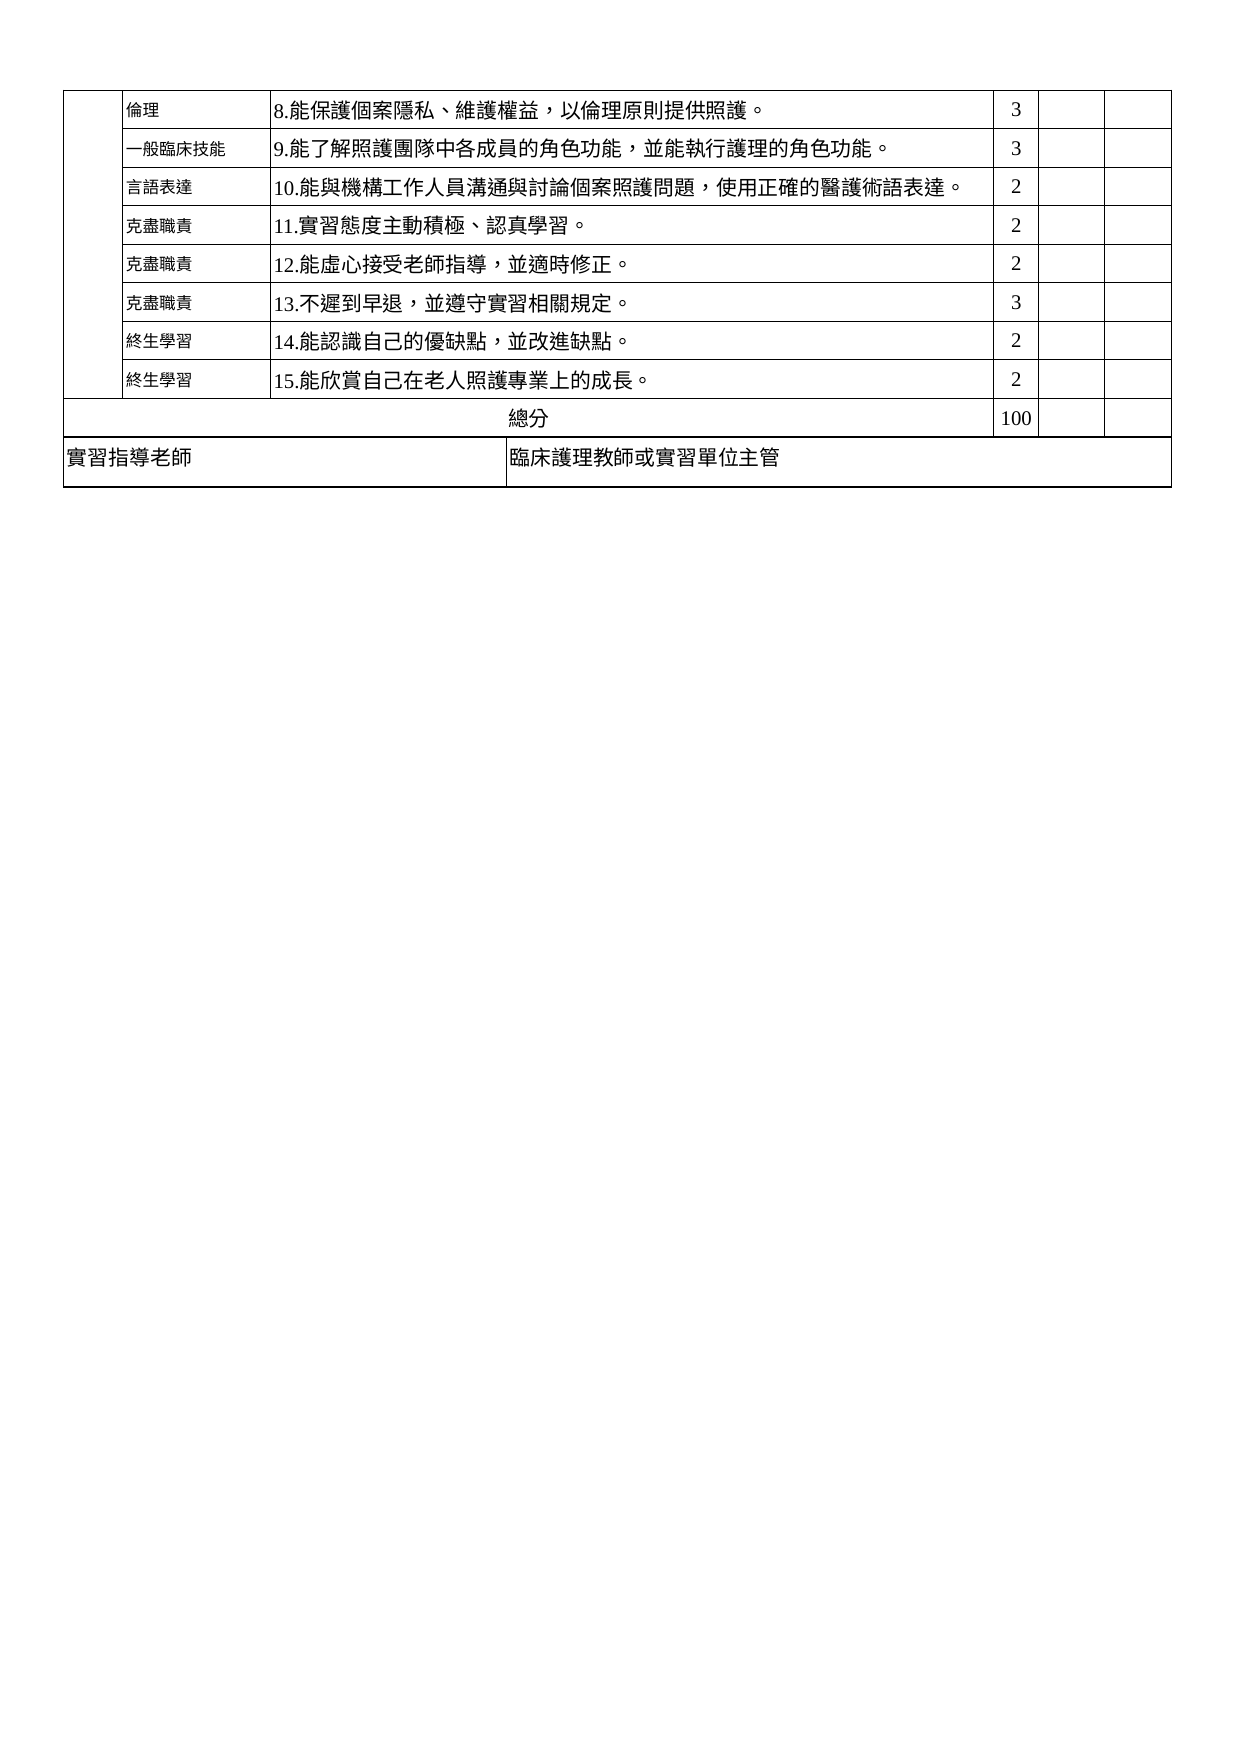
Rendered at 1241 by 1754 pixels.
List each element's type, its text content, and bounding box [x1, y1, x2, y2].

table_cell 3 [994, 129, 1038, 167]
table_cell 實習指導老師 [64, 438, 506, 486]
table_cell 12.能虛心接受老師指導，並適時修正。 [271, 245, 993, 282]
table_cell [1039, 399, 1104, 436]
table_cell [1039, 283, 1104, 321]
table_cell 11.實習態度主動積極、認真學習。 [271, 206, 993, 244]
table_cell 3 [994, 283, 1038, 321]
table_cell 終生學習 [123, 322, 270, 359]
table_cell [1039, 206, 1104, 244]
table_cell [1105, 322, 1171, 359]
table_cell [1039, 129, 1104, 167]
table_cell 2 [994, 245, 1038, 282]
table_cell 一般臨床技能 [123, 129, 270, 167]
table_cell 3 [994, 91, 1038, 128]
table_cell 克盡職責 [123, 283, 270, 321]
table_cell 臨床護理教師或實習單位主管 [507, 438, 1171, 486]
table_cell 終生學習 [123, 360, 270, 398]
table_cell 2 [994, 322, 1038, 359]
table_cell 15.能欣賞自己在老人照護專業上的成長。 [271, 360, 993, 398]
table_cell 倫理 [123, 91, 270, 128]
table_cell [1105, 245, 1171, 282]
table_cell 9.能了解照護團隊中各成員的角色功能，並能執行護理的角色功能。 [271, 129, 993, 167]
table_cell [1039, 91, 1104, 128]
table_cell [1105, 206, 1171, 244]
table_cell 言語表達 [123, 168, 270, 205]
table_cell [1105, 283, 1171, 321]
table_cell [1105, 360, 1171, 398]
table_cell 克盡職責 [123, 245, 270, 282]
table_cell 2 [994, 360, 1038, 398]
table_cell 2 [994, 206, 1038, 244]
table_cell 13.不遲到早退，並遵守實習相關規定。 [271, 283, 993, 321]
table_cell [1039, 168, 1104, 205]
table_cell 10.能與機構工作人員溝通與討論個案照護問題，使用正確的醫護術語表達。 [271, 168, 993, 205]
table_cell [1105, 399, 1171, 436]
table_cell 100 [994, 399, 1038, 436]
table_cell 8.能保護個案隱私、維護權益，以倫理原則提供照護。 [271, 91, 993, 128]
table_cell [1039, 360, 1104, 398]
table_cell [1105, 168, 1171, 205]
table_cell [1105, 91, 1171, 128]
table_cell [1039, 245, 1104, 282]
table_cell 總分 [64, 399, 993, 436]
table_cell [1105, 129, 1171, 167]
table_cell [1039, 322, 1104, 359]
table_cell 2 [994, 168, 1038, 205]
table_cell 克盡職責 [123, 206, 270, 244]
table_cell 14.能認識自己的優缺點，並改進缺點。 [271, 322, 993, 359]
